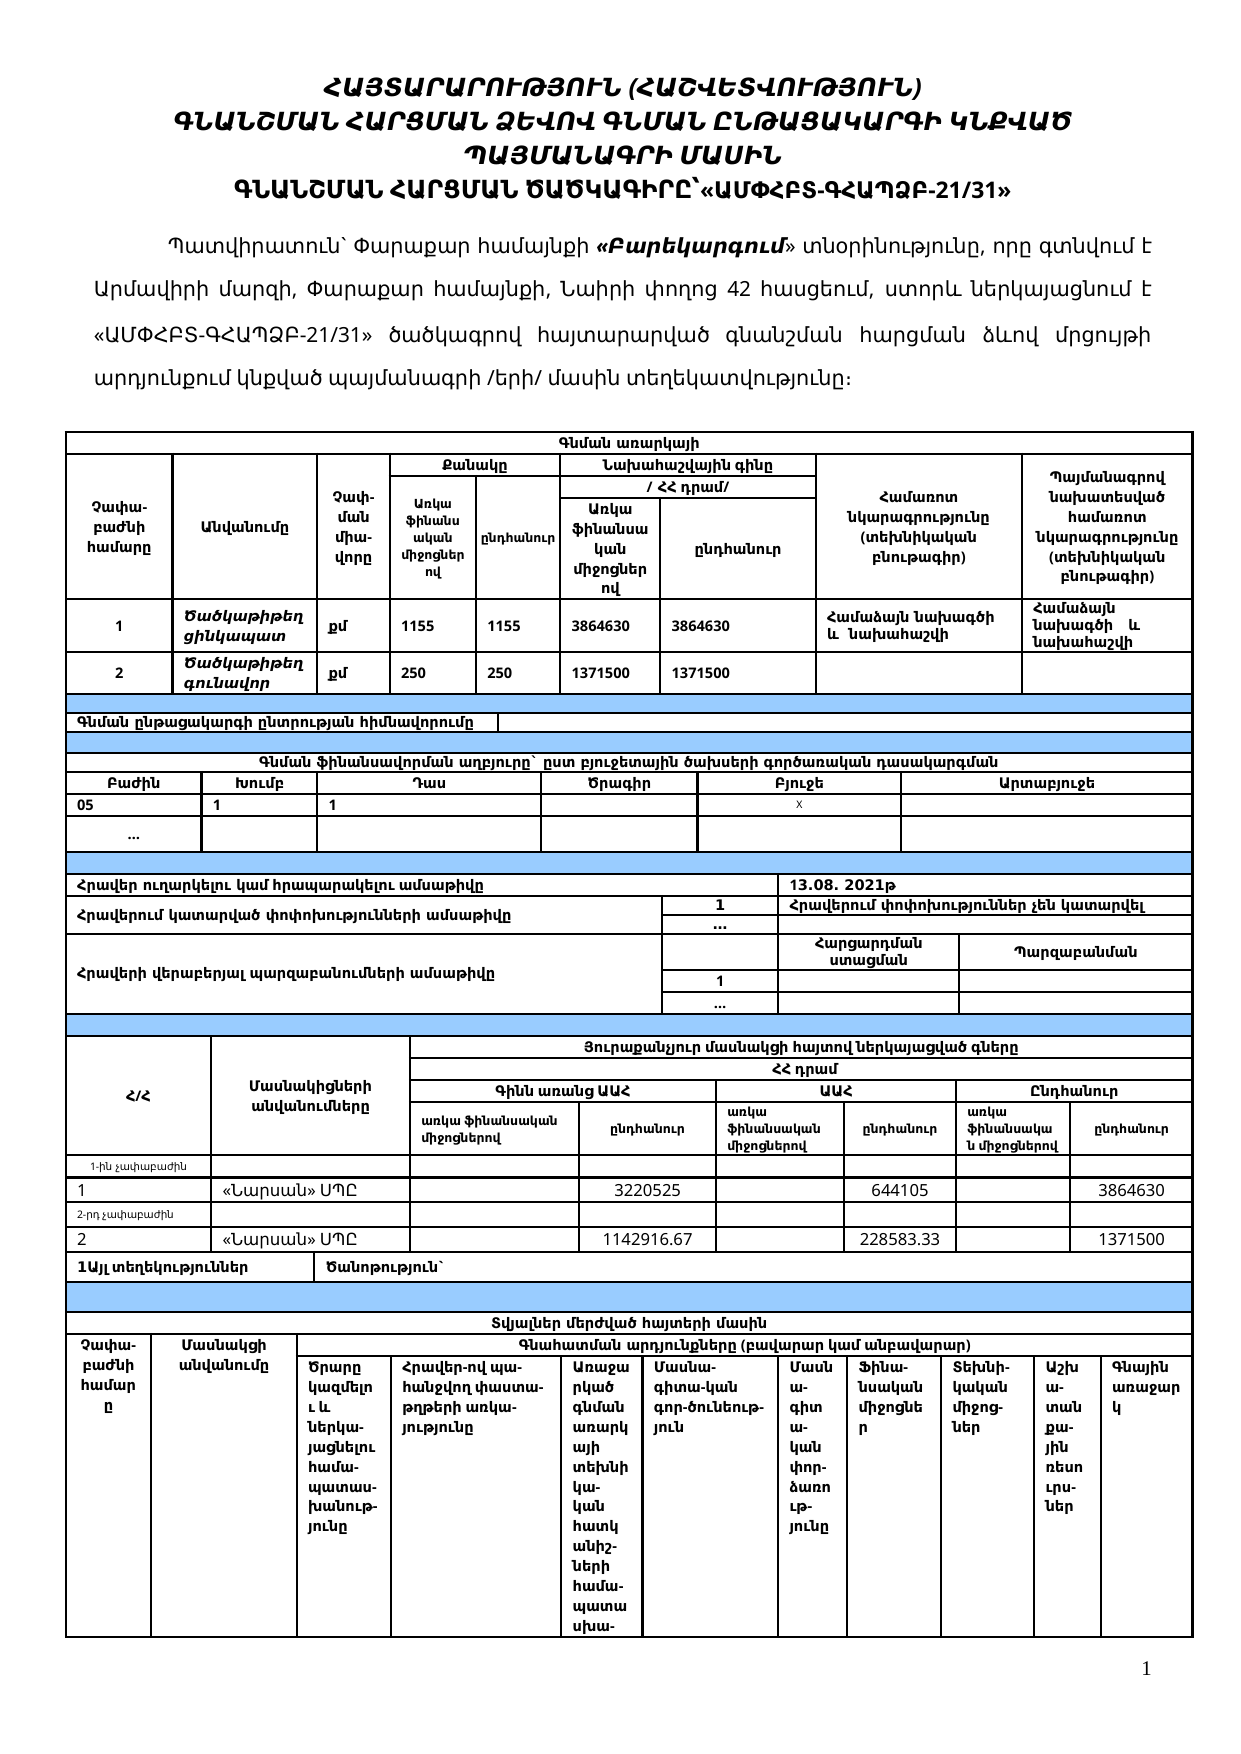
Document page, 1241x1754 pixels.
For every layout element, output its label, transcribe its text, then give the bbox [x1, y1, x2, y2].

table_cell 1 [67, 600, 171, 651]
table_cell [580, 1203, 715, 1226]
table_cell [902, 795, 1191, 815]
table_cell [1071, 1203, 1191, 1226]
table_cell Խումբ [203, 773, 316, 793]
table_cell [779, 971, 958, 991]
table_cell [942, 1357, 1033, 1636]
table_cell [957, 1179, 1069, 1201]
text ՀԱՅՏԱՐԱՐՈՒԹՅՈՒՆ (ՀԱՇՎԵՏՎՈՒԹՅՈՒՆ) [94, 70, 1152, 104]
table_cell Ծածկաթիթեղ ցինկապատ [174, 600, 316, 651]
table_cell Ծանոթություն` [315, 1253, 1191, 1281]
table_cell [817, 653, 1021, 693]
table_cell [960, 993, 1191, 1013]
table_cell [580, 1156, 715, 1176]
table_cell … [663, 916, 777, 933]
table_cell առկա ֆինանսական միջոցներով [411, 1103, 578, 1154]
table_cell Հրավերի վերաբերյալ պարզաբանումների ամսաթիվը [67, 935, 661, 1013]
table_cell Ծրագիր [542, 773, 696, 793]
table_cell 1 [203, 795, 316, 815]
table_cell [411, 1156, 578, 1176]
table_cell ընդհանուր [661, 499, 815, 598]
table_cell [845, 1203, 955, 1226]
table_cell [411, 1228, 578, 1251]
table_cell 228583.33 [845, 1228, 955, 1251]
table_cell [957, 1228, 1069, 1251]
table_cell [212, 1203, 409, 1226]
table_cell Հրավեր ուղարկելու կամ հրապարակելու ամսաթիվը [67, 875, 777, 895]
table_cell 1Այլ տեղեկություններ [67, 1253, 313, 1281]
table_cell Ծածկաթիթեղ գունավոր [174, 653, 316, 693]
table_cell Քանակը [391, 455, 559, 475]
table_cell Պարզաբանման [960, 935, 1191, 969]
table_cell 1-ին չափաբաժին [67, 1156, 210, 1176]
table_cell Դաս [318, 773, 540, 793]
table_cell «Նարսան» ՍՊԸ [212, 1228, 409, 1251]
table_cell [663, 935, 777, 969]
table_cell Նախահաշվային գինը [561, 455, 815, 475]
table_cell 1371500 [661, 653, 815, 693]
table_cell Չափա-բաժնի համարը [67, 1335, 150, 1636]
table_cell 2 [67, 1228, 210, 1251]
table_cell [499, 714, 1191, 731]
text Պատվիրատուն` Փարաքար համայնքի «Բարեկարգում» տնօրինությունը, որը գտնվում է Արմավիրի մարզի, Փարաքար համայնքի, Նաիրի փողոց 42 հասցեում, ստորև ներկայացնում է «ԱՄՓՀԲՏ-ԳՀԱՊՁԲ-21/31» ծածկագրով հայտարարված գնանշման հարցման ձևով մրցույթի արդյունքում կնքված պայմանագրի /երի/ մասին տեղեկատվությունը։ [94, 231, 1152, 392]
table_cell 644105 [845, 1179, 955, 1201]
table_cell [699, 817, 900, 851]
table_cell 3864630 [661, 600, 815, 651]
table_cell [67, 695, 1191, 712]
table_cell 3864630 [1071, 1179, 1191, 1201]
table_cell [717, 1203, 843, 1226]
table_cell [542, 795, 696, 815]
table_cell Գնման ընթացակարգի ընտրության հիմնավորումը [67, 714, 497, 731]
table_cell 2 [67, 653, 171, 693]
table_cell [298, 1357, 390, 1636]
table_cell Ընդհանուր [957, 1081, 1191, 1101]
table_cell [67, 1015, 1191, 1035]
table_cell [1023, 653, 1191, 693]
table_cell [779, 916, 1191, 933]
table_cell [845, 1156, 955, 1176]
table_cell 1 [67, 1179, 210, 1201]
table_cell 1155 [477, 600, 559, 651]
table_cell 1142916.67 [580, 1228, 715, 1251]
table_cell [67, 733, 1191, 752]
table_cell Արտաբյուջե [902, 773, 1191, 793]
table_cell ՀՀ դրամ [411, 1059, 1191, 1079]
table_cell 1 [318, 795, 540, 815]
table_cell ընդհանուր [477, 477, 559, 598]
table_header Գնման առարկայի [67, 433, 1191, 453]
table_cell Հրավերում կատարված փոփոխությունների ամսաթիվը [67, 897, 661, 933]
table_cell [779, 1357, 846, 1636]
table_cell Մասնակցի անվանումը [152, 1335, 296, 1636]
table_cell «Նարսան» ՍՊԸ [212, 1179, 409, 1201]
subtitle ԳՆԱՆՇՄԱՆ ՀԱՐՑՄԱՆ ԾԱԾԿԱԳԻՐԸ՝«ԱՄՓՀԲՏ-ԳՀԱՊՁԲ-21/31» [94, 172, 1152, 206]
table_cell 13.08. 2021թ [779, 875, 1191, 895]
table_cell 1 [663, 897, 777, 914]
table_cell Մասնակիցների անվանումները [212, 1037, 409, 1154]
table_cell 05 [67, 795, 200, 815]
table_cell [960, 971, 1191, 991]
table_cell [542, 817, 696, 851]
table_cell ԱԱՀ [717, 1081, 955, 1101]
table_cell ընդհանուր [845, 1103, 955, 1154]
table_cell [848, 1357, 940, 1636]
table_cell Համաձայն նախագծի և նախահաշվի [1023, 600, 1191, 651]
table_cell 2-րդ չափաբաժին [67, 1203, 210, 1226]
table_cell Յուրաքանչյուր մասնակցի հայտով ներկայացված գները [411, 1037, 1191, 1057]
table_cell 1371500 [561, 653, 659, 693]
table_cell [957, 1156, 1069, 1176]
table_cell [318, 817, 540, 851]
table_cell [957, 1203, 1069, 1226]
table_cell Առկա ֆինանսական միջոցներով [561, 499, 659, 598]
table_cell [67, 853, 1191, 873]
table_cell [1035, 1357, 1100, 1636]
table_cell 1 [663, 971, 777, 991]
table_cell Տվյալներ մերժված հայտերի մասին [67, 1313, 1191, 1333]
table_cell [411, 1179, 578, 1201]
table_cell [902, 817, 1191, 851]
table_cell քմ [318, 653, 389, 693]
table_cell [779, 993, 958, 1013]
table_cell / ՀՀ դրամ/ [561, 477, 815, 497]
table_cell 3864630 [561, 600, 659, 651]
table_cell Անվանումը [174, 455, 316, 598]
table_cell Պայմանագրով նախատեսված համառոտ նկարագրությունը (տեխնիկական բնութագիր) [1023, 455, 1191, 598]
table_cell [644, 1357, 777, 1636]
table_cell Գնման ֆինանսավորման աղբյուրը` ըստ բյուջետային ծախսերի գործառական դասակարգման [67, 754, 1191, 771]
table_cell [717, 1179, 843, 1201]
table_cell [717, 1156, 843, 1176]
table_cell Հարցարդման ստացման [779, 935, 958, 969]
table_cell 250 [477, 653, 559, 693]
table_cell Բյուջե [699, 773, 900, 793]
table_cell ընդհանուր [580, 1103, 715, 1154]
table_cell 250 [391, 653, 475, 693]
table_cell Հրավերում փոփոխություններ չեն կատարվել [779, 897, 1191, 914]
table_cell [203, 817, 316, 851]
table_cell Գնային առաջարկ [1102, 1357, 1191, 1636]
table_cell քմ [318, 600, 389, 651]
table_cell [1071, 1156, 1191, 1176]
table_cell առկա ֆինանսական միջոցներով [957, 1103, 1069, 1154]
table_cell 3220525 [580, 1179, 715, 1201]
table_cell առկա ֆինանսական միջոցներով [717, 1103, 843, 1154]
table_cell ընդհանուր [1071, 1103, 1191, 1154]
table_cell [392, 1357, 560, 1636]
table_cell Համաձայն նախագծի և նախահաշվի [817, 600, 1021, 651]
table_cell Չափ-ման միա-վորը [318, 455, 389, 598]
table_cell Գնահատման արդյունքները (բավարար կամ անբավարար) [298, 1335, 1191, 1355]
table_cell [212, 1156, 409, 1176]
table_cell Հ/Հ [67, 1037, 210, 1154]
table_cell Գինն առանց ԱԱՀ [411, 1081, 715, 1101]
table_cell X [699, 795, 900, 815]
table_cell Չափա-բաժնի համարը [67, 455, 171, 598]
table_cell Առկա ֆինանսական միջոցներով [391, 477, 475, 598]
table_cell Բաժին [67, 773, 200, 793]
text ԳՆԱՆՇՄԱՆ ՀԱՐՑՄԱՆ ՁԵՎՈՎ ԳՆՄԱՆ ԸՆԹԱՑԱԿԱՐԳԻ ԿՆՔՎԱԾ ՊԱՅՄԱՆԱԳՐԻ ՄԱՍԻՆ [94, 104, 1152, 172]
table_cell … [67, 817, 200, 851]
table_cell 1155 [391, 600, 475, 651]
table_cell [562, 1357, 641, 1636]
table_cell … [663, 993, 777, 1013]
table_cell [411, 1203, 578, 1226]
table_cell [67, 1283, 1191, 1311]
table_cell 1371500 [1071, 1228, 1191, 1251]
table_cell [717, 1228, 843, 1251]
table_cell Համառոտ նկարագրությունը (տեխնիկական բնութագիր) [817, 455, 1021, 598]
